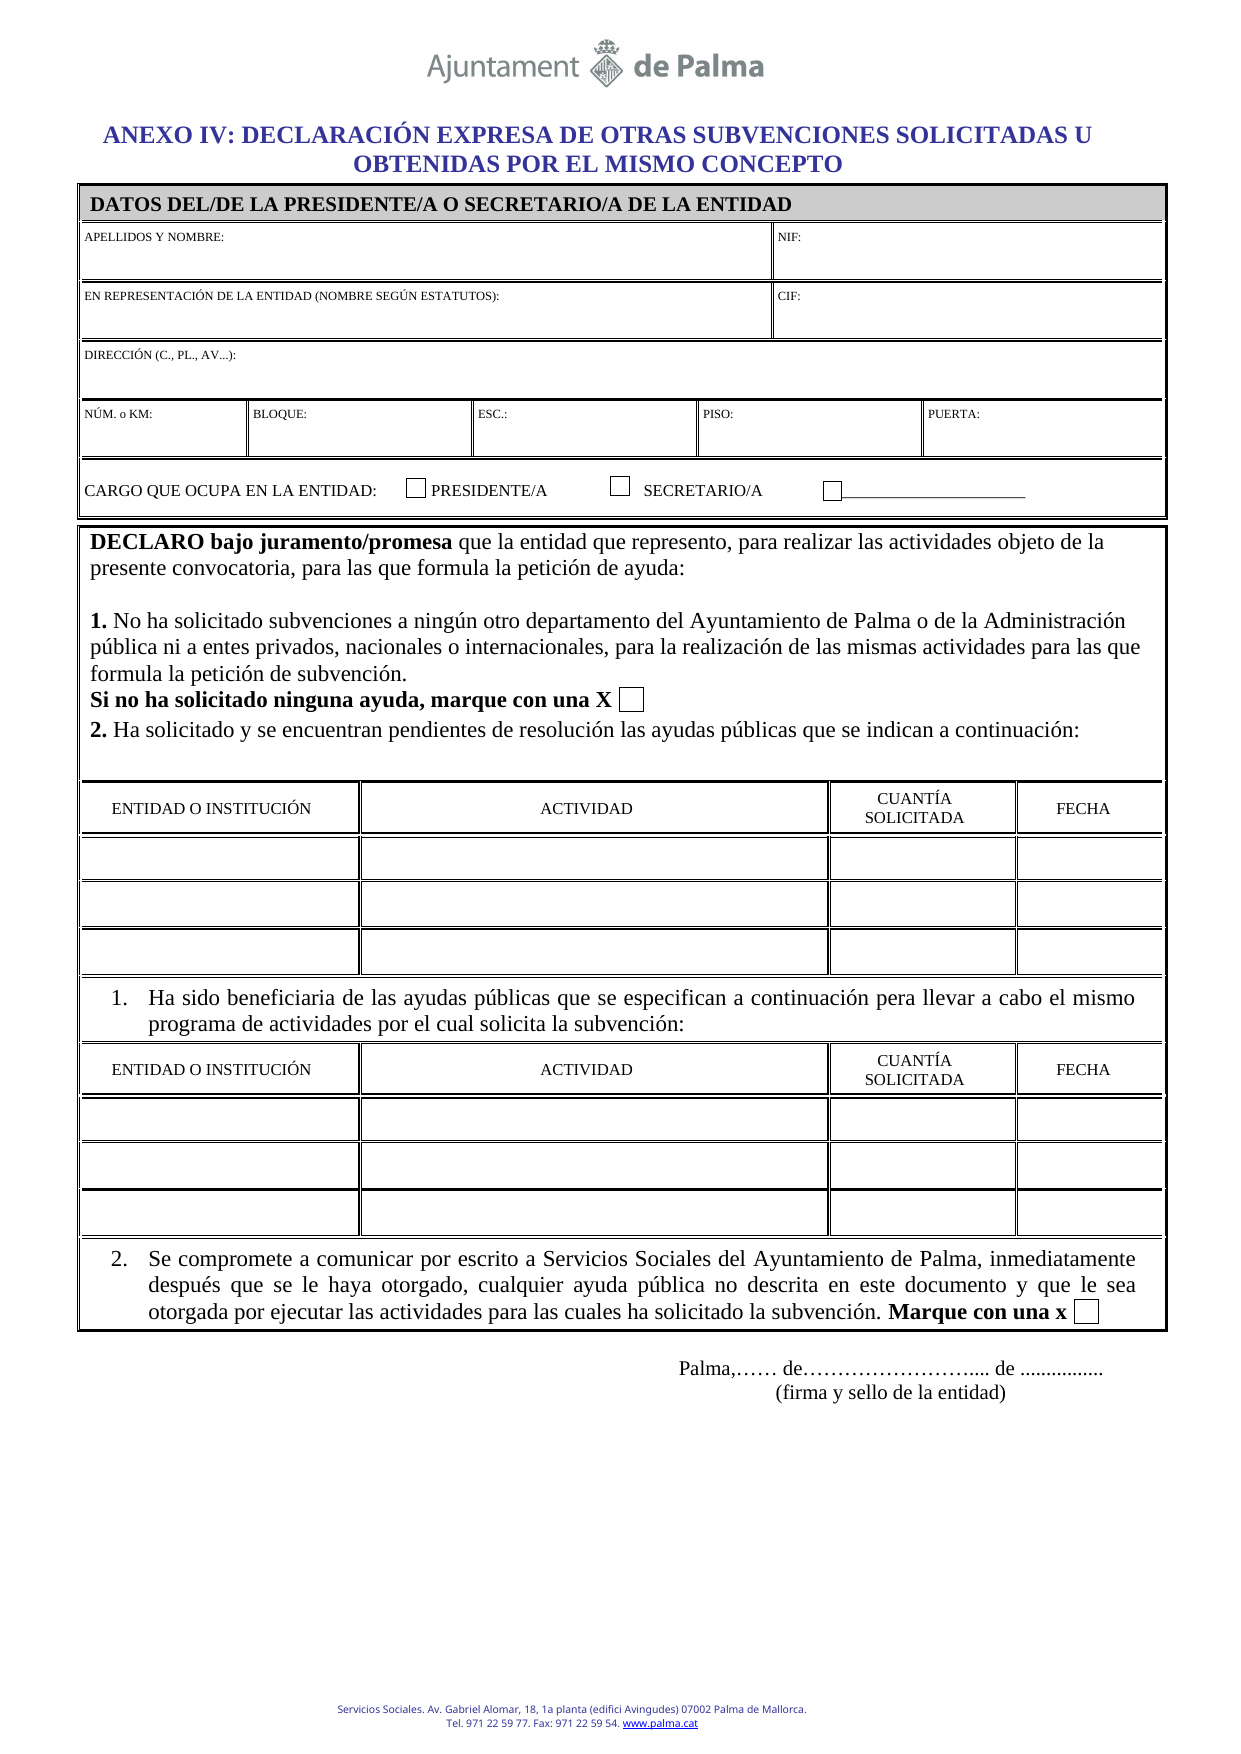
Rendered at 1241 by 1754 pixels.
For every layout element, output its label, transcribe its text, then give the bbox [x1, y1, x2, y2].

table_cell NIF: [774, 220, 1165, 279]
table_cell PISO: [699, 401, 921, 456]
table_cell [1018, 879, 1165, 926]
table_cell EN REPRESENTACIÓN DE LA ENTIDAD (NOMBRE SEGÚN ESTATUTOS): [79, 279, 772, 338]
table_cell CUANTÍA SOLICITADA [831, 1044, 1015, 1093]
table_cell NÚM. o KM: [79, 398, 246, 456]
picture [377, 11, 811, 118]
table_cell ENTIDAD O INSTITUCIÓN [79, 780, 358, 832]
table_cell [1016, 832, 1166, 879]
table_cell ENTIDAD O INSTITUCIÓN [80, 1041, 359, 1093]
table_cell [831, 882, 1015, 926]
table_cell [79, 832, 360, 879]
table_cell [362, 1099, 827, 1140]
table_cell [362, 838, 827, 879]
table_cell FECHA [1018, 780, 1166, 832]
table_cell [362, 1191, 827, 1235]
table_cell CARGO QUE OCUPA EN LA ENTIDAD: PRESIDENTE/A SECRETARIO/A ______________________ [79, 456, 1166, 516]
table_cell ACTIVIDAD [362, 783, 827, 832]
table_cell [1018, 926, 1165, 973]
table_cell ACTIVIDAD [362, 1044, 827, 1093]
table_cell [79, 1093, 360, 1140]
table_cell [831, 838, 1015, 879]
subtitle ANEXO IV: DECLARACIÓN EXPRESA DE OTRAS SUBVENCIONES SOLICITADAS U OBTENIDAS POR EL MISMO CONCEPTO [35, 120, 1160, 178]
table_cell [831, 1143, 1015, 1187]
table_cell ESC.: [474, 401, 696, 456]
table_cell [362, 930, 827, 973]
table_header DECLARO bajo juramento/promesa que la entidad que represento, para realizar las actividades objeto de la presente convocatoria, para las que formula la petición de ayuda: 1. No ha solicitado subvenciones a ningún otro departamento del Ayuntamiento de Palma o de la Administración pública ni a entes privados, nacionales o internacionales, para la realización de las mismas actividades para las que formula la petición de subvención. Si no ha solicitado ninguna ayuda, marque con una X 2. Ha solicitado y se encuentran pendientes de resolución las ayudas públicas que se indican a continuación: [80, 528, 1165, 779]
table_cell [79, 1188, 358, 1235]
table_cell CIF: [773, 279, 1166, 338]
table_cell [360, 833, 829, 837]
text (firma y sello de la entidad) [635, 1380, 1146, 1404]
table_cell Se compromete a comunicar por escrito a Servicios Sociales del Ayuntamiento de Palma, inmediatamente después que se le haya otorgado, cualquier ayuda pública no descrita en este documento y que le sea otorgada por ejecutar las actividades para las cuales ha solicitado la subvención. Marque con una x [79, 1235, 1166, 1328]
table_cell [362, 1143, 827, 1187]
table_cell [80, 1140, 359, 1187]
table_cell [1016, 1093, 1166, 1140]
table_cell PUERTA: [924, 398, 1166, 456]
table_cell [829, 833, 1016, 837]
table_cell [80, 879, 359, 926]
table_cell [80, 926, 359, 973]
table_cell BLOQUE: [249, 401, 471, 456]
table_header DATOS DEL/DE LA PRESIDENTE/A O SECRETARIO/A DE LA ENTIDAD [80, 186, 1165, 220]
table_cell [831, 1191, 1015, 1235]
table_cell FECHA [1018, 1041, 1165, 1093]
table_cell APELLIDOS Y NOMBRE: [80, 220, 771, 279]
table_cell DIRECCIÓN (C., PL., AV...): [79, 338, 1166, 397]
table_cell [831, 1099, 1015, 1140]
table_cell Ha sido beneficiaria de las ayudas públicas que se especifican a continuación pera llevar a cabo el mismo programa de actividades por el cual solicita la subvención: [79, 974, 1166, 1041]
table_cell CUANTÍA SOLICITADA [831, 783, 1015, 832]
table_cell [362, 882, 827, 926]
table_cell [1018, 1140, 1165, 1187]
text Palma,…… de…………………….... de ................ [635, 1356, 1146, 1380]
table_cell [831, 930, 1015, 973]
table_cell [1018, 1188, 1166, 1235]
